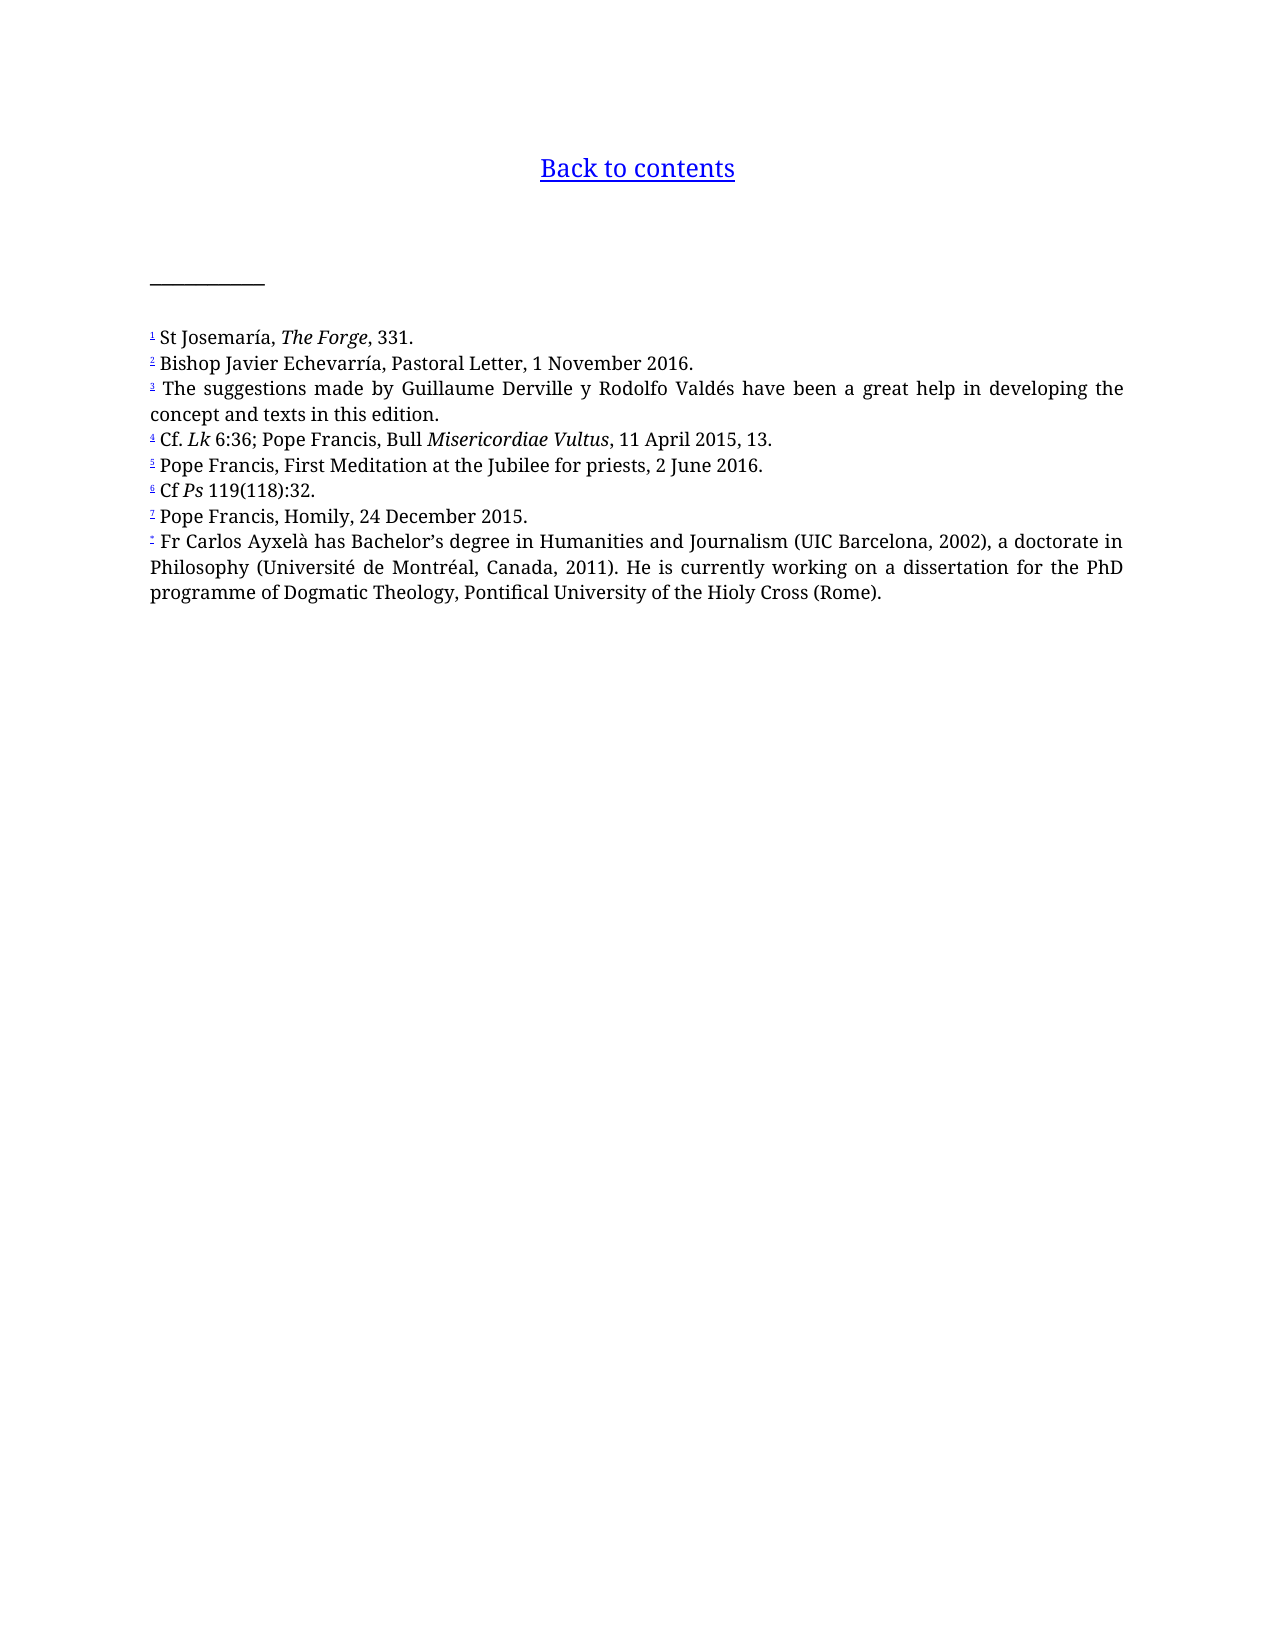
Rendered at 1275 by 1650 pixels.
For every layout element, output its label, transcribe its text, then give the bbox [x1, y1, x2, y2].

text 2 Bishop Javier Echevarría, Pastoral Letter, 1 November 2016. [150, 350, 1125, 376]
text 4 Cf. Lk 6:36; Pope Francis, Bull Misericordiae Vultus, 11 April 2015, 13. [150, 427, 1125, 452]
text 1 St Josemaría, The Forge, 331. [150, 324, 1125, 350]
text Back to contents [150, 150, 1125, 185]
text 7 Pope Francis, Homily, 24 December 2015. [150, 503, 1125, 529]
text 5 Pope Francis, First Meditation at the Jubilee for priests, 2 June 2016. [150, 452, 1125, 478]
text 6 Cf Ps 119(118):32. [150, 478, 1125, 503]
text __________ [150, 255, 1125, 289]
text 3 The suggestions made by Guillaume Derville y Rodolfo Valdés have been a great help in developing the concept and texts in this edition. [150, 376, 1125, 427]
text * Fr Carlos Ayxelà has Bachelor’s degree in Humanities and Journalism (UIC Barcelona, 2002), a doctorate in Philosophy (Université de Montréal, Canada, 2011). He is currently working on a dissertation for the PhD programme of Dogmatic Theology, Pontifical University of the Hioly Cross (Rome). [94, 529, 1125, 624]
